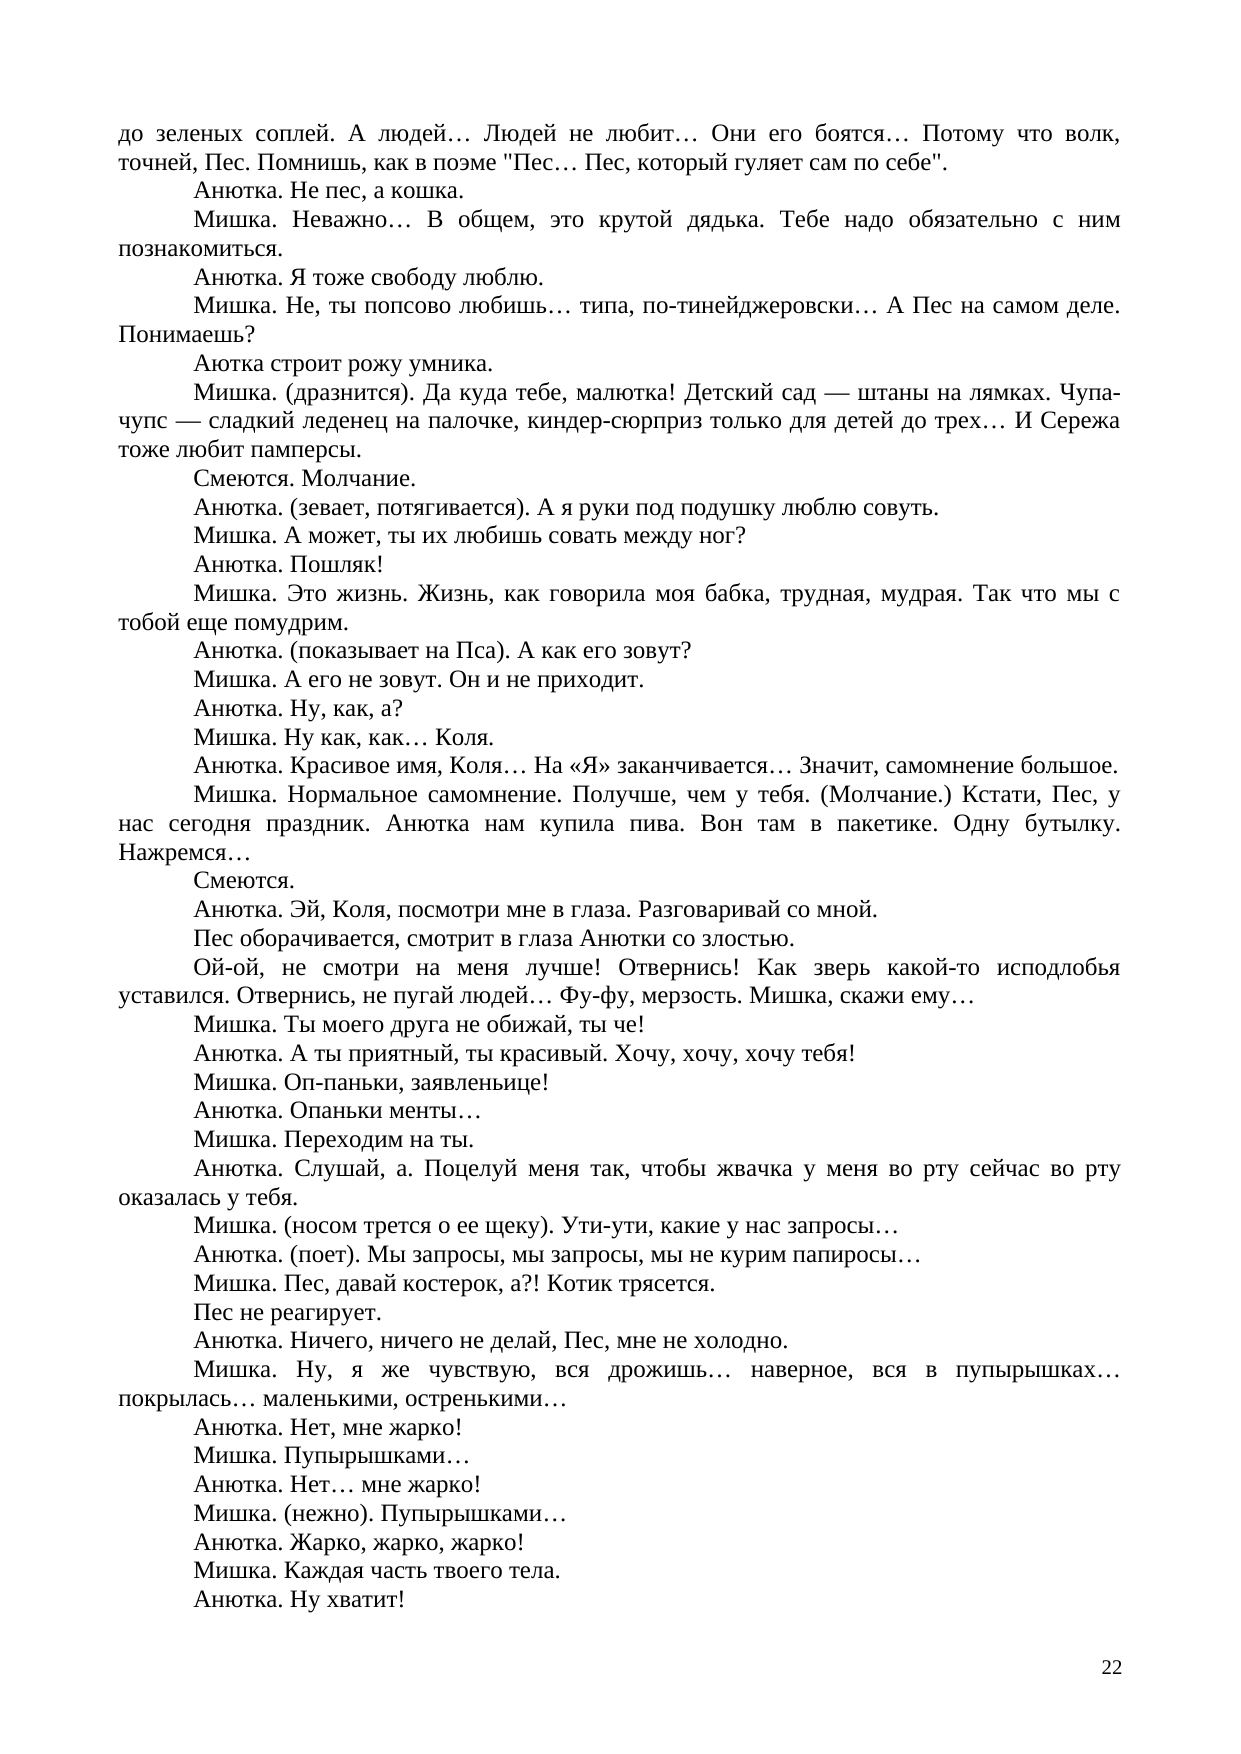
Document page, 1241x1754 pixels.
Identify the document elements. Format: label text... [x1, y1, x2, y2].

text Аютка строит рожу умника. [118, 348, 1122, 377]
text Мишка. Переходим на ты. [118, 1124, 1122, 1153]
text Мишка. А его не зовут. Он и не приходит. [118, 664, 1122, 693]
text Мишка. Ну как, как… Коля. [118, 722, 1122, 751]
text Анютка. Ну, как, а? [118, 693, 1122, 722]
text Мишка. Не, ты попсово любишь… типа, по-тинейджеровски… А Пес на самом деле. Понимаешь? [118, 291, 1122, 348]
text Анютка. Красивое имя, Коля… На «Я» заканчивается… Значит, самомнение большое. [118, 751, 1122, 779]
text Анютка. (поет). Мы запросы, мы запросы, мы не курим папиросы… [118, 1239, 1122, 1268]
text Анютка. Я тоже свободу люблю. [118, 262, 1122, 291]
text Пес не реагирует. [118, 1297, 1122, 1326]
text Мишка. Это жизнь. Жизнь, как говорила моя бабка, трудная, мудрая. Так что мы с тобой еще помудрим. [118, 578, 1122, 636]
text Анютка. Жарко, жарко, жарко! [118, 1527, 1122, 1556]
text Анютка. А ты приятный, ты красивый. Хочу, хочу, хочу тебя! [118, 1038, 1122, 1067]
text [118, 118, 1122, 176]
text Мишка. Пупырышками… [118, 1441, 1122, 1469]
text Мишка. (нежно). Пупырышками… [118, 1498, 1122, 1527]
text Анютка. (зевает, потягивается). А я руки под подушку люблю совуть. [118, 492, 1122, 521]
text Мишка. (носом трется о ее щеку). Ути-ути, какие у нас запросы… [118, 1211, 1122, 1239]
text Смеются. Молчание. [118, 463, 1122, 492]
text Мишка. Ты моего друга не обижай, ты че! [118, 1009, 1122, 1038]
text Анютка. Слушай, а. Поцелуй меня так, чтобы жвачка у меня во рту сейчас во рту оказалась у тебя. [118, 1153, 1122, 1211]
text Мишка. (дразнится). Да куда тебе, малютка! Детский сад — штаны на лямках. Чупа-чупс — сладкий леденец на палочке, киндер-сюрприз только для детей до трех… И Сережа тоже любит памперсы. [118, 377, 1122, 463]
text Мишка. А может, ты их любишь совать между ног? [118, 521, 1122, 549]
text Анютка. Не пес, а кошка. [118, 176, 1122, 204]
text Мишка. Неважно… В общем, это крутой дядька. Тебе надо обязательно с ним познакомиться. [118, 204, 1122, 262]
text Анютка. Эй, Коля, посмотри мне в глаза. Разговаривай со мной. [118, 894, 1122, 923]
text Ой-ой, не смотри на меня лучше! Отвернись! Как зверь какой-то исподлобья уставился. Отвернись, не пугай людей… Фу-фу, мерзость. Мишка, скажи ему… [118, 952, 1122, 1009]
text Анютка. Нет… мне жарко! [118, 1469, 1122, 1498]
text Смеются. [118, 866, 1122, 894]
text Анютка. Пошляк! [118, 549, 1122, 578]
text Анютка. Ничего, ничего не делай, Пес, мне не холодно. [118, 1326, 1122, 1354]
text Анютка. Опаньки менты… [118, 1096, 1122, 1124]
text Мишка. Нормальное самомнение. Получше, чем у тебя. (Молчание.) Кстати, Пес, у нас сегодня праздник. Анютка нам купила пива. Вон там в пакетике. Одну бутылку. Нажремся… [118, 779, 1122, 866]
text Мишка. Ну, я же чувствую, вся дрожишь… наверное, вся в пупырышках… покрылась… маленькими, остренькими… [118, 1354, 1122, 1412]
text Мишка. Оп-паньки, заявленьице! [118, 1067, 1122, 1096]
text Мишка. Пес, давай костерок, а?! Котик трясется. [118, 1268, 1122, 1297]
text Анютка. Ну хватит! [118, 1584, 1122, 1613]
text Мишка. Каждая часть твоего тела. [118, 1556, 1122, 1584]
text Пес оборачивается, смотрит в глаза Анютки со злостью. [118, 923, 1122, 952]
text Анютка. Нет, мне жарко! [118, 1412, 1122, 1441]
text Анютка. (показывает на Пса). А как его зовут? [118, 636, 1122, 664]
